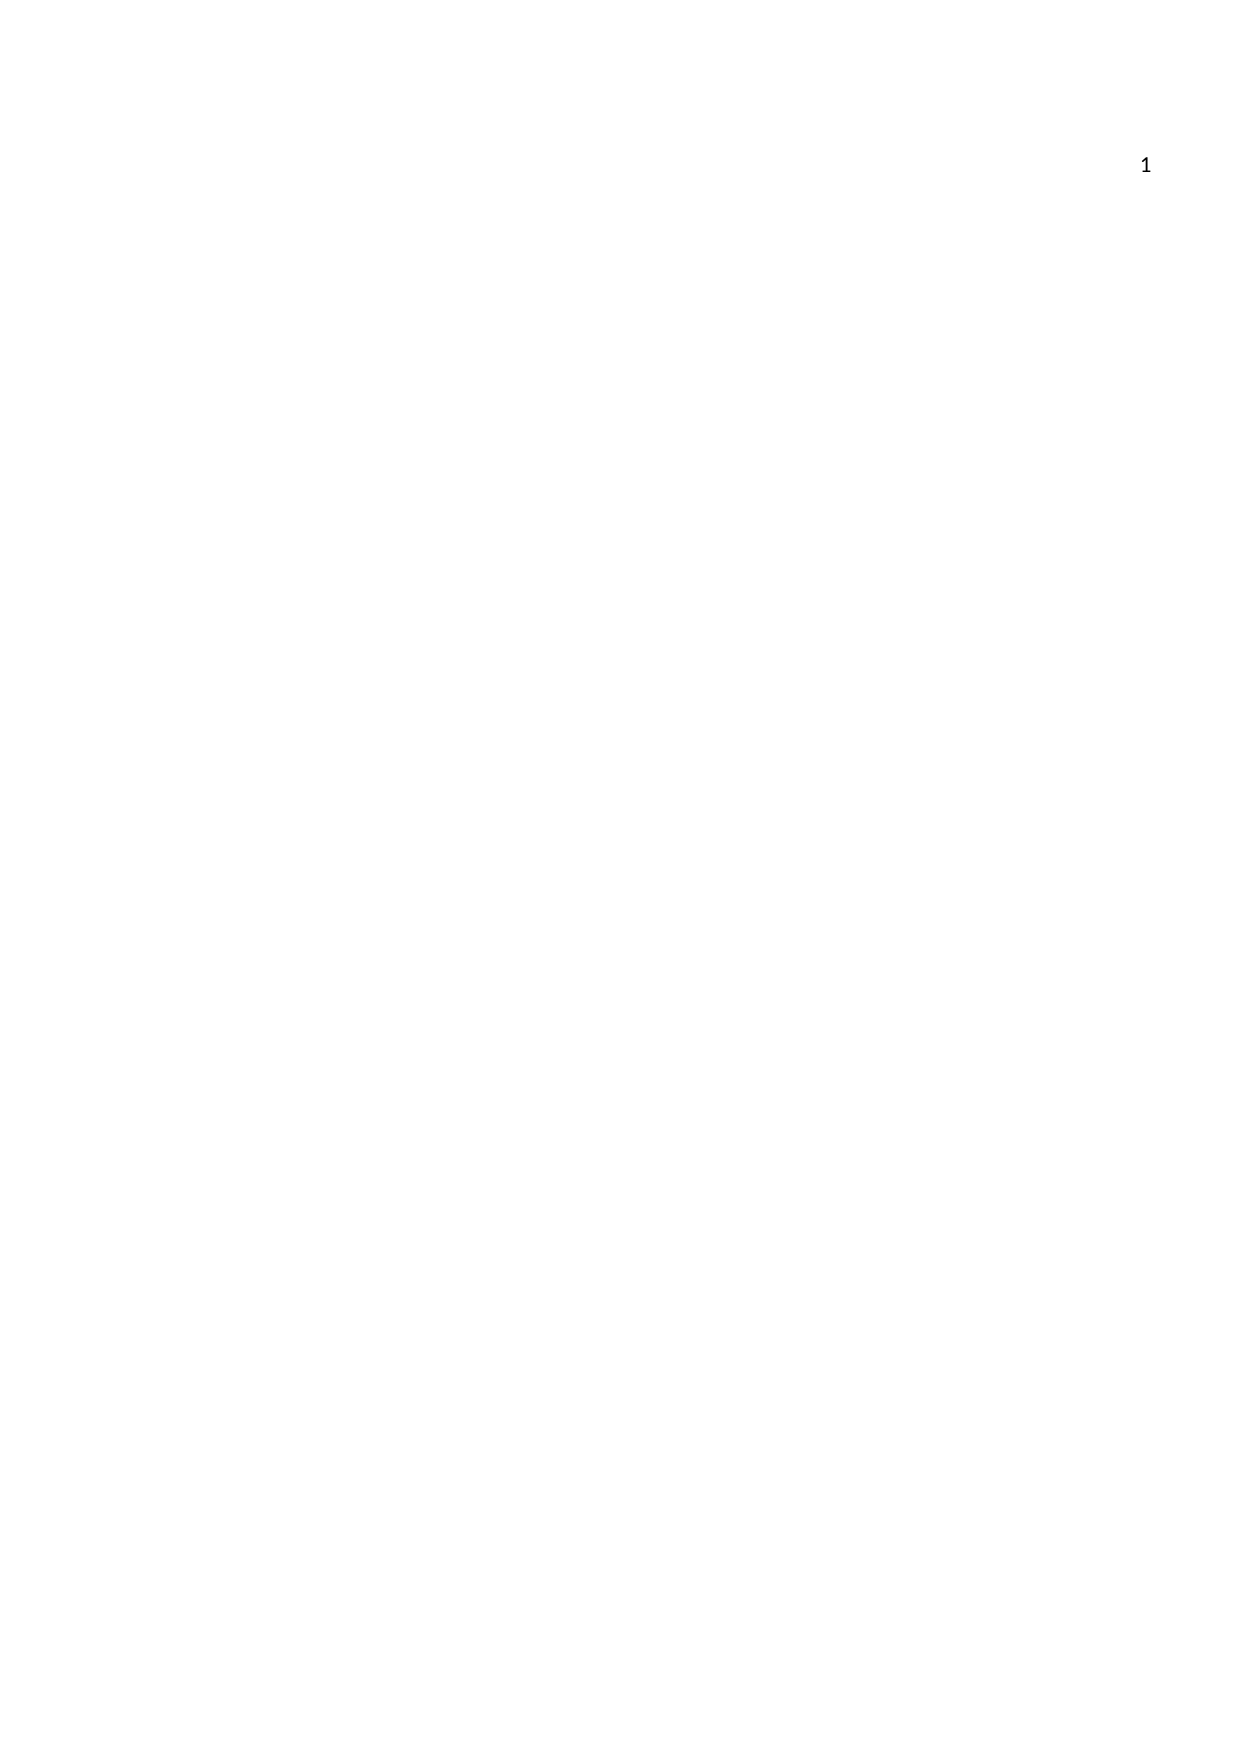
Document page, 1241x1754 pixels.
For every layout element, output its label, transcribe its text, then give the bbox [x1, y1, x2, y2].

text 1 [1139, 150, 1153, 178]
